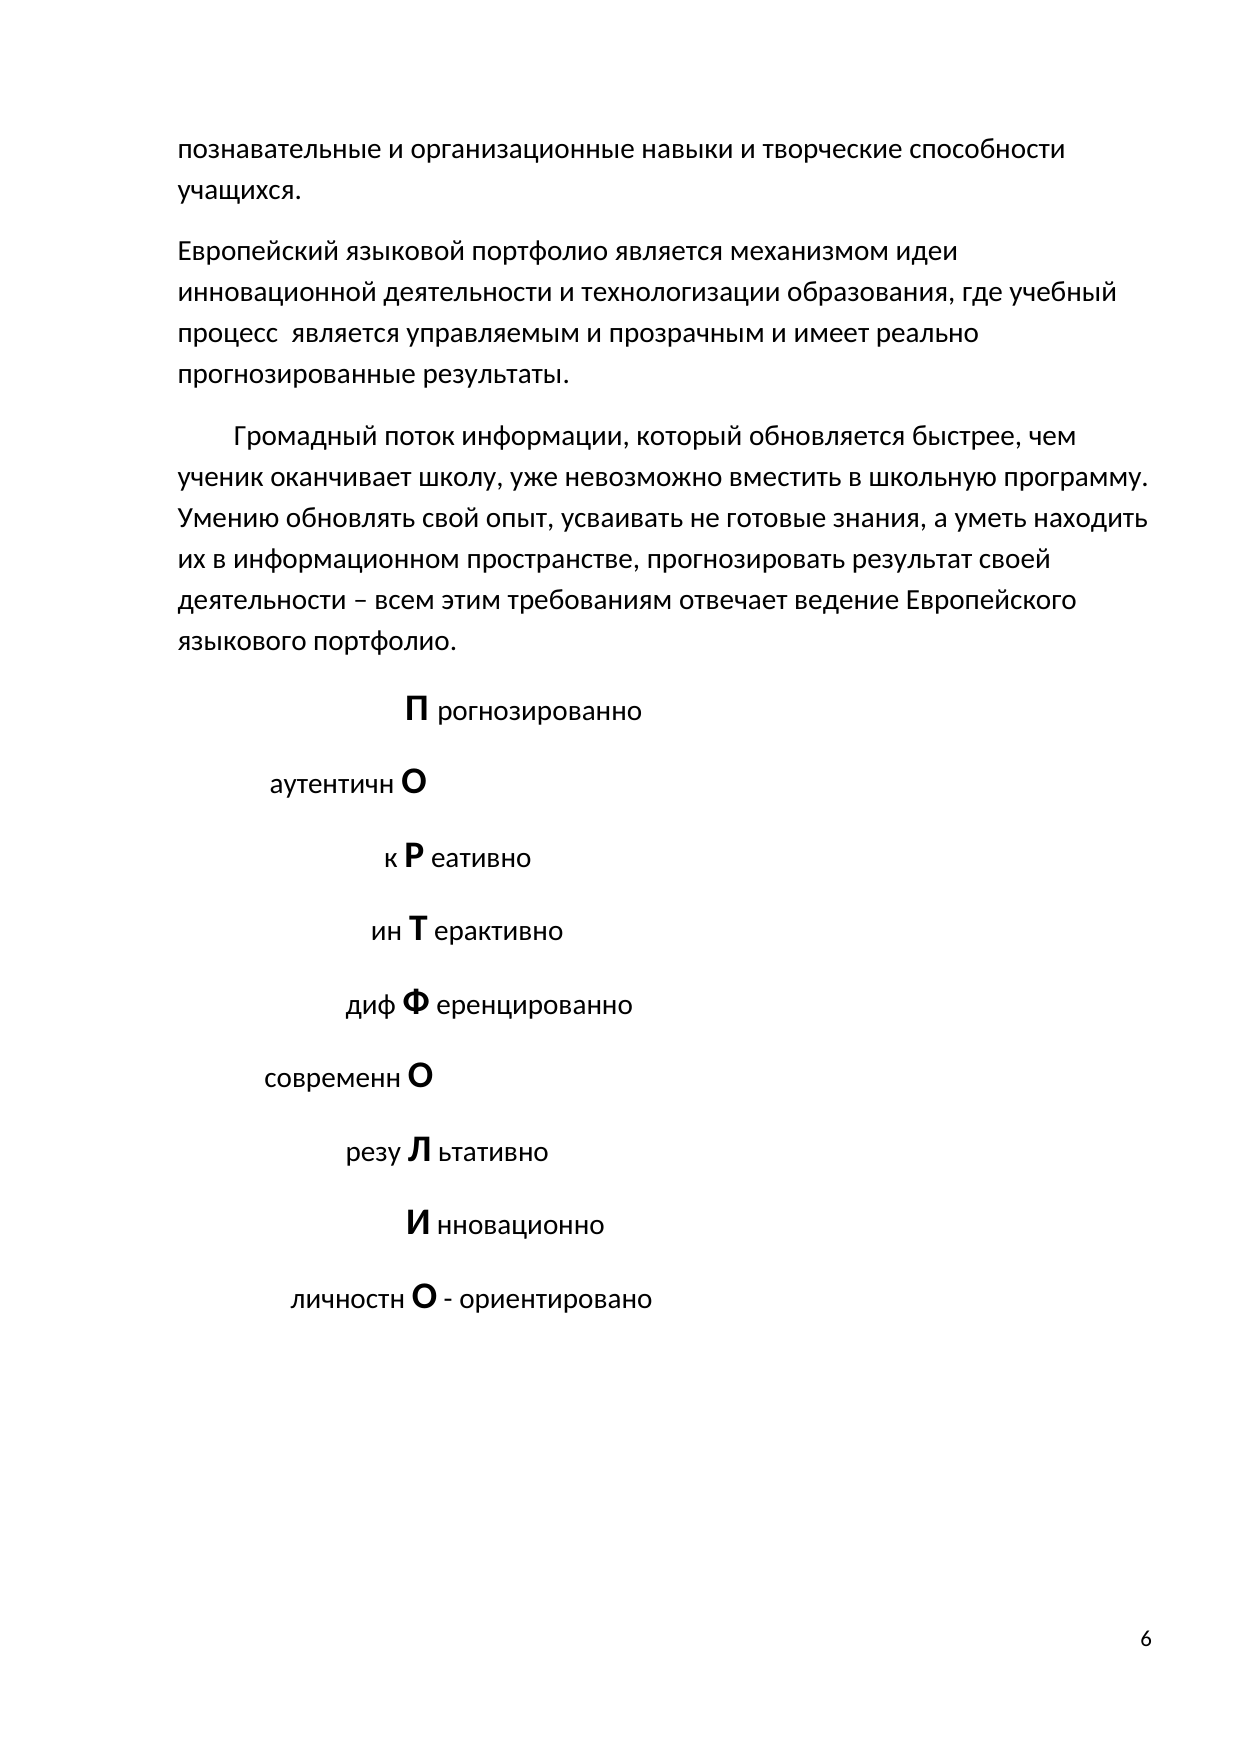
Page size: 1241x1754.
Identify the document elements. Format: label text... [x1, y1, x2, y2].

text диф Ф еренцированно [177, 978, 1152, 1023]
text П рогнозированно [140, 683, 1152, 729]
text личностн О - ориентировано [177, 1272, 1152, 1318]
text к Р еативно [177, 831, 1152, 876]
text современн О [177, 1051, 1152, 1097]
text Громадный поток информации, который обновляется быстрее, чем ученик оканчивает школу, уже невозможно вместить в школьную программу. Умению обновлять свой опыт, усваивать не готовые знания, а уметь находить их в информационном пространстве, прогнозировать результат своей деятельности – всем этим требованиям отвечает ведение Европейского языкового портфолио. [177, 417, 1152, 657]
text ин Т ерактивно [177, 904, 1152, 950]
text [177, 130, 1152, 206]
text Европейский языковой портфолио является механизмом идеи инновационной деятельности и технологизации образования, где учебный процесс является управляемым и прозрачным и имеет реально прогнозированные результаты. [177, 232, 1152, 391]
text аутентичн О [140, 757, 1152, 803]
text резу Л ьтативно [177, 1125, 1152, 1171]
text И нновационно [177, 1198, 1152, 1244]
